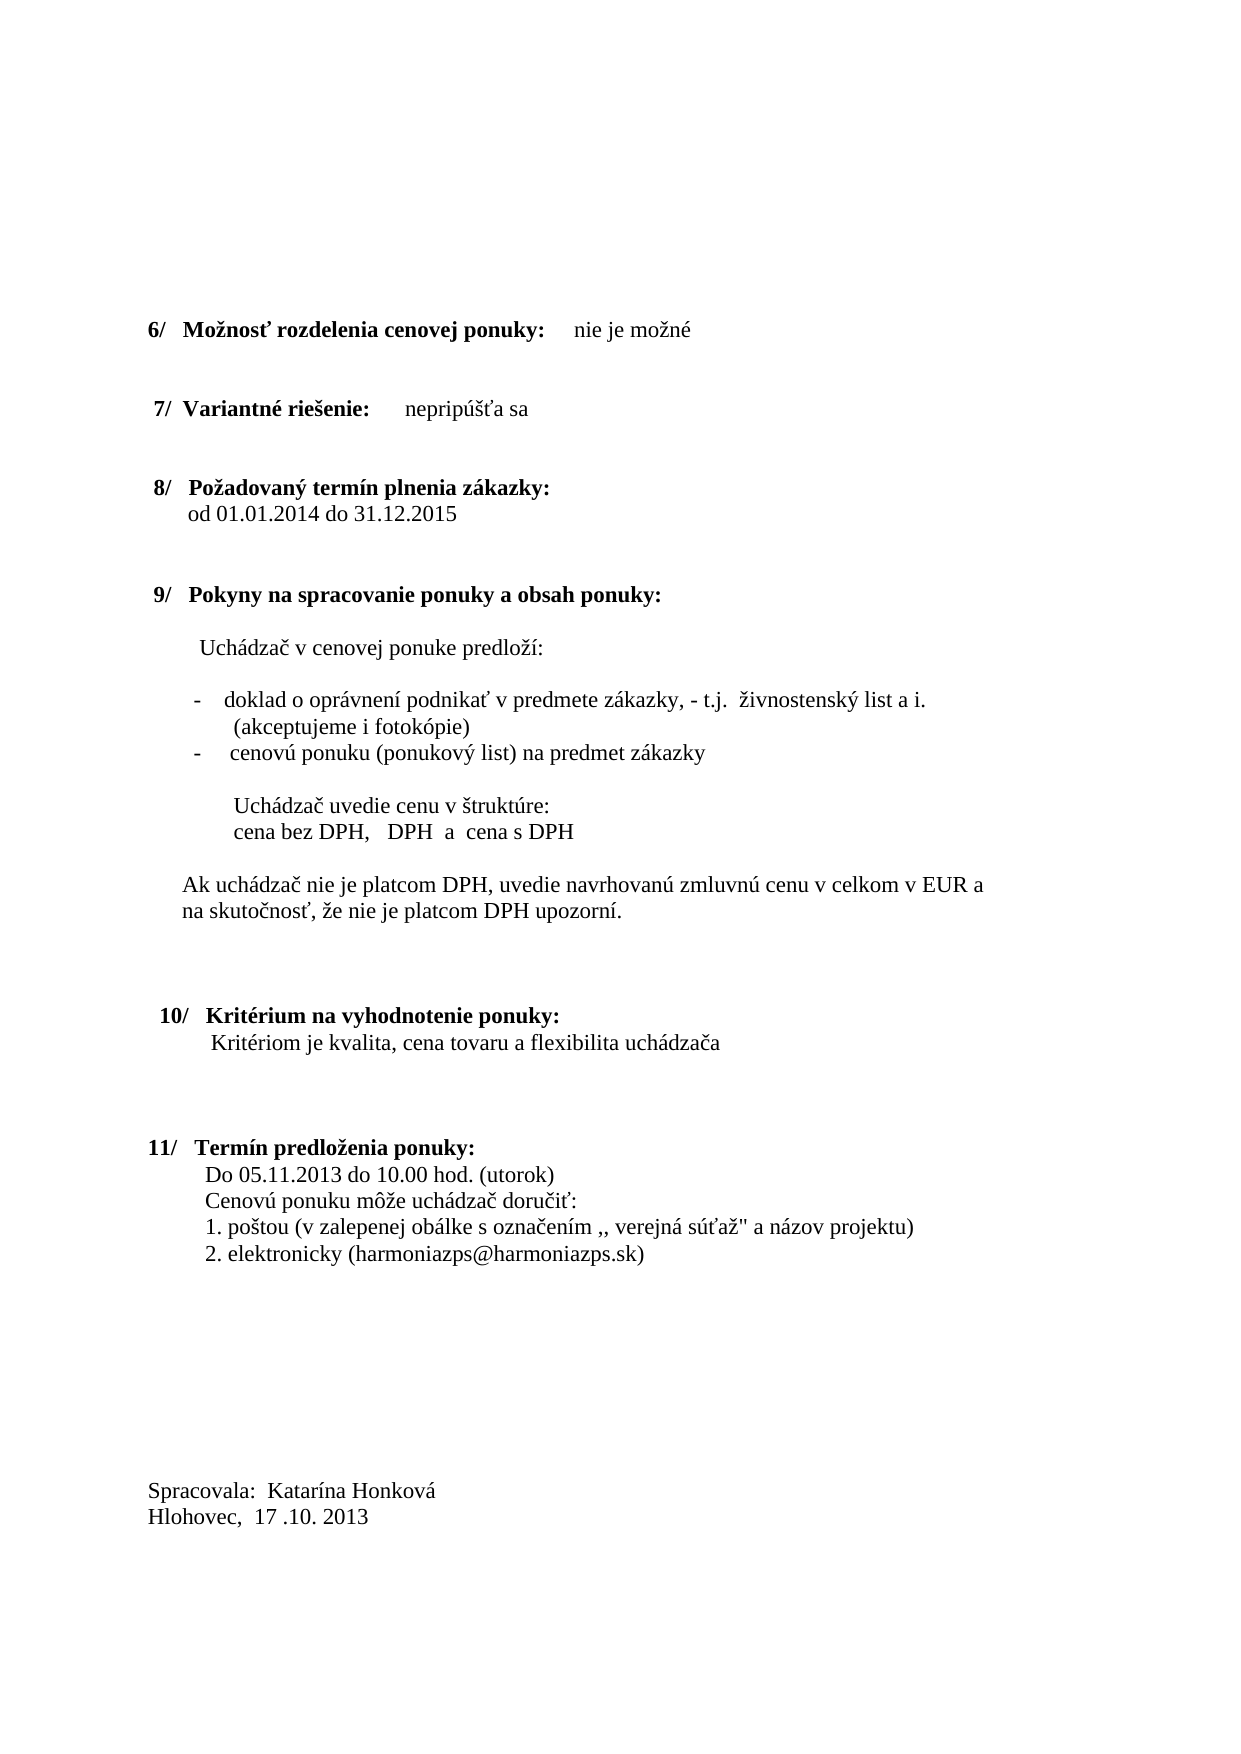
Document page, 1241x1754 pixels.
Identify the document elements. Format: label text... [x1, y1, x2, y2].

text Uchádzač uvedie cenu v štruktúre: [148, 792, 1093, 818]
text Hlohovec, 17 .10. 2013 [148, 1503, 1093, 1530]
text Do 05.11.2013 do 10.00 hod. (utorok) [148, 1161, 1093, 1187]
text 7/ Variantné riešenie: nepripúšťa sa [148, 395, 1093, 421]
text Spracovala: Katarína Honková [148, 1477, 1093, 1503]
text 2. elektronicky (harmoniazps@harmoniazps.sk) [148, 1240, 1093, 1266]
text na skutočnosť, že nie je platcom DPH upozorní. [148, 897, 1093, 923]
text Uchádzač v cenovej ponuke predloží: [148, 634, 1093, 660]
text od 01.01.2014 do 31.12.2015 [148, 500, 1093, 527]
text Ak uchádzač nie je platcom DPH, uvedie navrhovanú zmluvnú cenu v celkom v EUR a [148, 871, 1093, 897]
text 10/ Kritérium na vyhodnotenie ponuky: [148, 1003, 1093, 1029]
text (akceptujeme i fotokópie) [148, 713, 1093, 739]
text Cenovú ponuku môže uchádzač doručiť: [148, 1187, 1093, 1213]
text Kritériom je kvalita, cena tovaru a flexibilita uchádzača [148, 1029, 1093, 1055]
text - doklad o oprávnení podnikať v predmete zákazky, - t.j. živnostenský list a i. [148, 686, 1093, 713]
text 9/ Pokyny na spracovanie ponuky a obsah ponuky: [148, 581, 1093, 607]
text - cenovú ponuku (ponukový list) na predmet zákazky [148, 739, 1093, 765]
text 1. poštou (v zalepenej obálke s označením ,, verejná súťaž" a názov projektu) [148, 1213, 1093, 1240]
text 6/ Možnosť rozdelenia cenovej ponuky: nie je možné [148, 316, 1093, 342]
text 8/ Požadovaný termín plnenia zákazky: [148, 474, 1093, 500]
text cena bez DPH, DPH a cena s DPH [148, 818, 1093, 844]
text 11/ Termín predloženia ponuky: [148, 1134, 1093, 1161]
